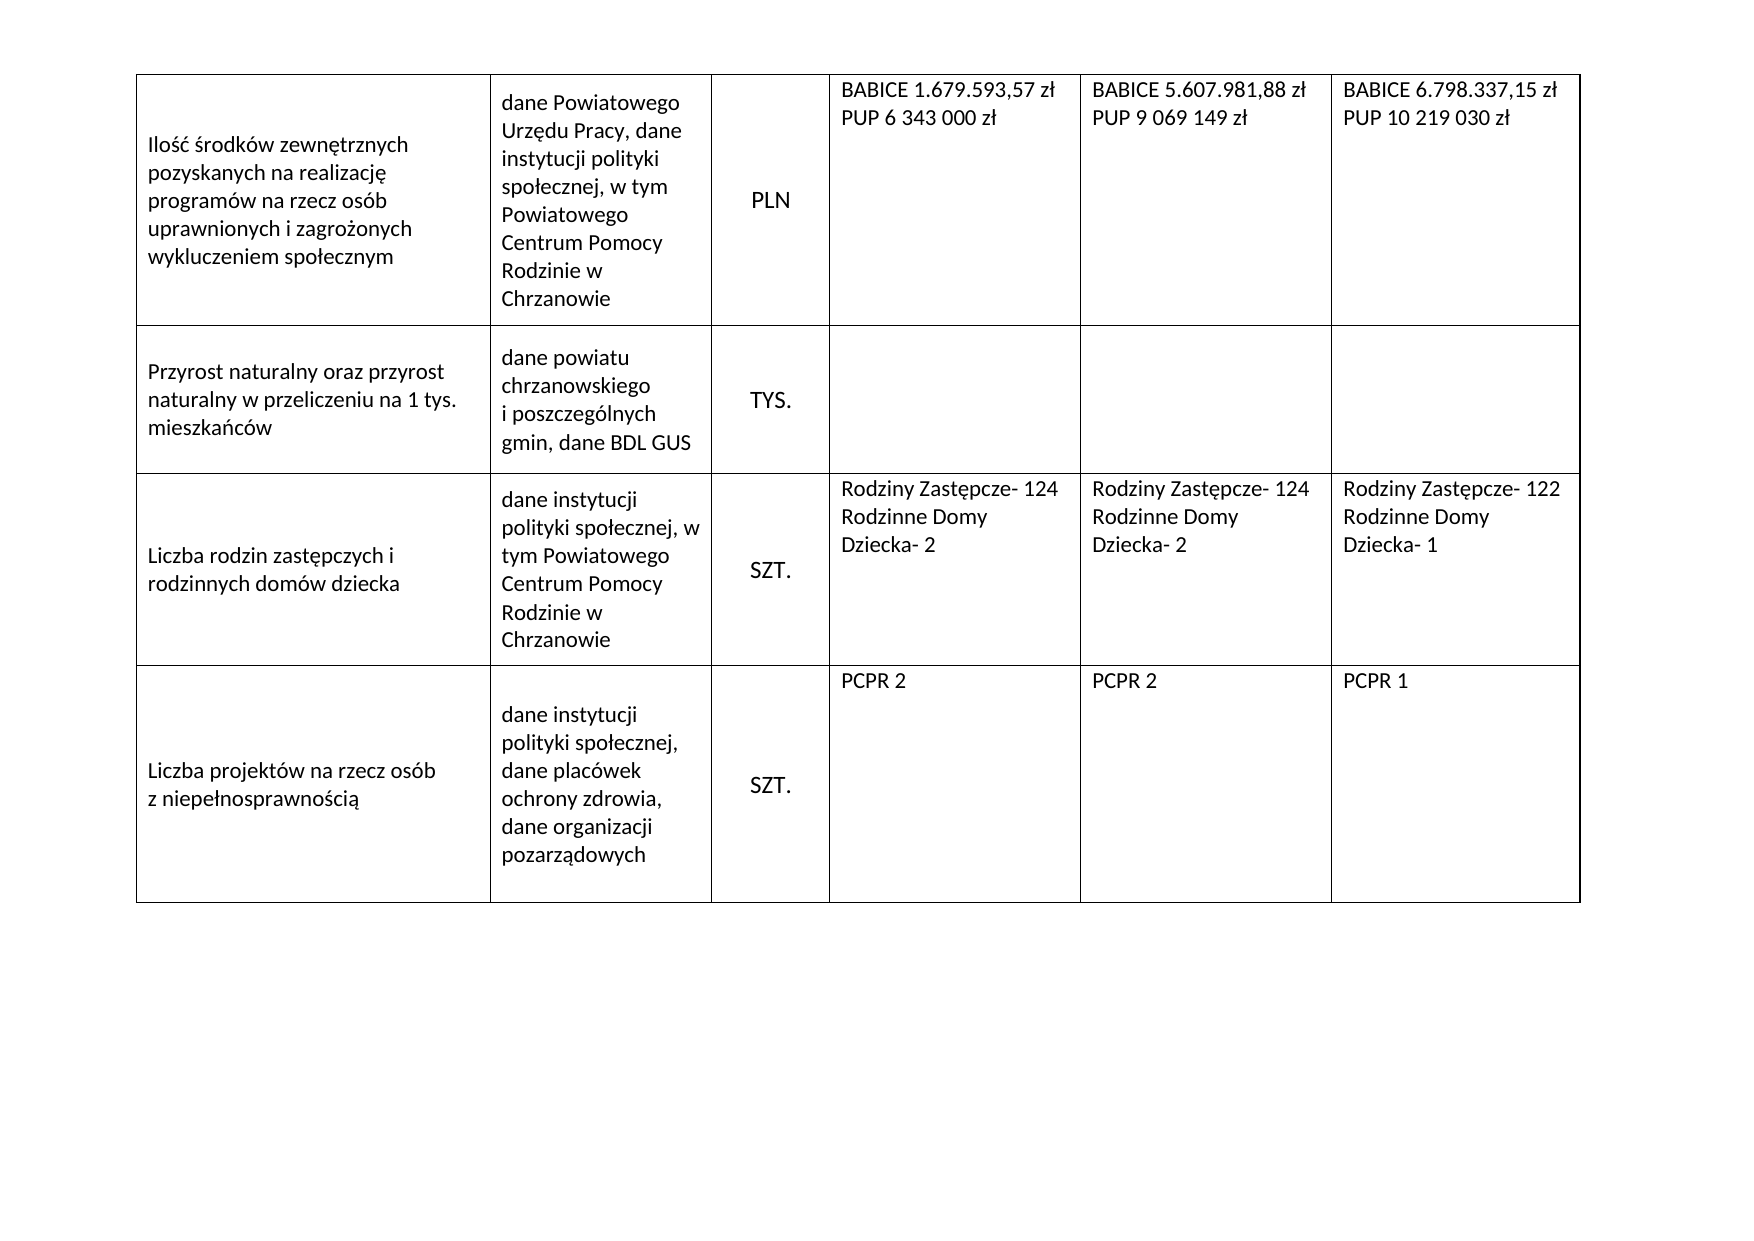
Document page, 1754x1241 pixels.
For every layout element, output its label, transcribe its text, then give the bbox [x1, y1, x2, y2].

table_cell PCPR 1 [1332, 666, 1579, 902]
table_cell Ilość środków zewnętrznych pozyskanych na realizację programów na rzecz osób uprawnionych i zagrożonych wykluczeniem społecznym [137, 75, 490, 325]
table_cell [491, 75, 711, 325]
table_cell [830, 326, 1080, 473]
table_cell dane instytucji polityki społecznej, w tym Powiatowego Centrum Pomocy Rodzinie w Chrzanowie [491, 474, 711, 665]
table_cell Rodziny Zastępcze- 122 Rodzinne Domy Dziecka- 1 [1332, 474, 1579, 665]
table_cell dane powiatu chrzanowskiego i poszczególnych gmin, dane BDL GUS [491, 326, 711, 473]
table_cell Liczba rodzin zastępczych i rodzinnych domów dziecka [137, 474, 490, 665]
table_cell PLN [712, 75, 829, 325]
table_cell [1332, 326, 1579, 473]
table_cell BABICE 6.798.337,15 zł PUP 10 219 030 zł [1332, 75, 1579, 325]
table_cell Przyrost naturalny oraz przyrost naturalny w przeliczeniu na 1 tys. mieszkańców [137, 326, 490, 473]
table_cell TYS. [712, 326, 829, 473]
table_cell [1081, 326, 1331, 473]
table_cell PCPR 2 [1081, 666, 1331, 902]
table_cell dane instytucji polityki społecznej, dane placówek ochrony zdrowia, dane organizacji pozarządowych [491, 666, 711, 902]
table_cell Liczba projektów na rzecz osób z niepełnosprawnością [137, 666, 490, 902]
table_cell Rodziny Zastępcze- 124 Rodzinne Domy Dziecka- 2 [1081, 474, 1331, 665]
table_cell SZT. [712, 666, 829, 902]
table_cell BABICE 5.607.981,88 zł PUP 9 069 149 zł [1081, 75, 1331, 325]
table_cell PCPR 2 [830, 666, 1080, 902]
table_cell Rodziny Zastępcze- 124 Rodzinne Domy Dziecka- 2 [830, 474, 1080, 665]
table_cell SZT. [712, 474, 829, 665]
table_cell BABICE 1.679.593,57 zł PUP 6 343 000 zł [830, 75, 1080, 325]
